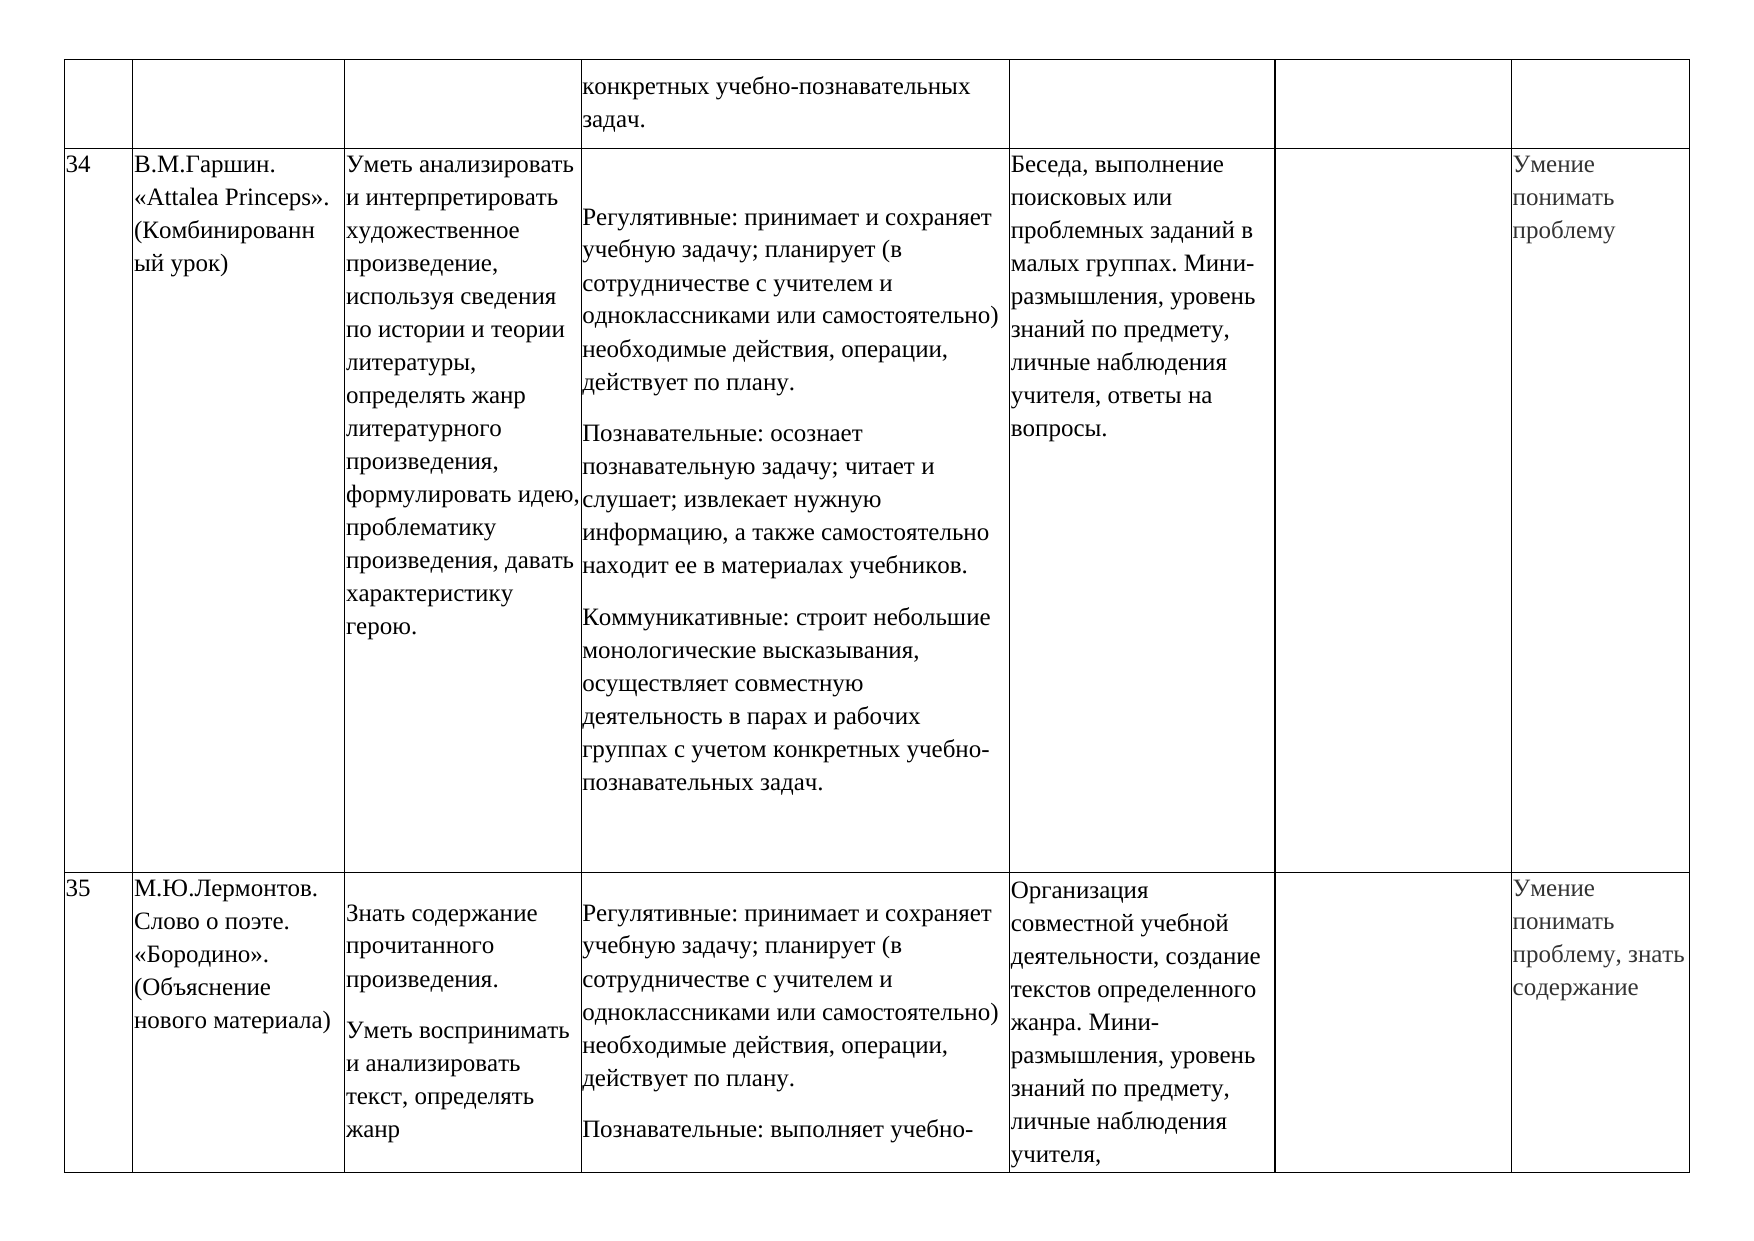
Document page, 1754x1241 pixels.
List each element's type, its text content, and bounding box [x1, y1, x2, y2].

table_cell Знать содержание прочитанного произведения. Уметь воспринимать и анализировать текст, определять жанр [345, 873, 581, 1172]
table_header [1276, 60, 1511, 148]
table_header конкретных учебно-познавательных задач. [582, 60, 1009, 148]
table_cell [1276, 149, 1511, 872]
table_cell Умение понимать проблему, знать содержание [1512, 873, 1689, 1172]
table_cell М.Ю.Лермонтов. Слово о поэте. «Бородино». (Объяснение нового материала) [133, 873, 344, 1172]
table_header [345, 60, 581, 148]
table_cell Регулятивные: принимает и сохраняет учебную задачу; планирует (в сотрудничестве с учителем и одноклассниками или самостоятельно) необходимые действия, операции, действует по плану. Познавательные: выполняет учебно- [582, 873, 1009, 1172]
table_header [133, 60, 344, 148]
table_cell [1010, 149, 1274, 872]
table_cell 34 [65, 149, 132, 872]
table_cell Организация совместной учебной деятельности, создание текстов определенного жанра. Мини-размышления, уровень знаний по предмету, личные наблюдения учителя, [1010, 873, 1274, 1172]
table_cell В.М.Гаршин. «Attalea Princeps». (Комбинированн ый урок) [133, 149, 344, 872]
table_cell [1276, 873, 1511, 1172]
table_cell 35 [65, 873, 132, 1172]
table_cell Умение понимать проблему [1512, 149, 1689, 872]
table_header [65, 60, 132, 148]
table_header [1512, 60, 1689, 148]
table_header [1010, 60, 1274, 148]
table_cell Регулятивные: принимает и сохраняет учебную задачу; планирует (в сотрудничестве с учителем и одноклассниками или самостоятельно) необходимые действия, операции, действует по плану. Познавательные: осознает познавательную задачу; читает и слушает; извлекает нужную информацию, а также самостоятельно находит ее в материалах учебников. Коммуникативные: строит небольшие монологические высказывания, осуществляет совместную деятельность в парах и рабочих группах с учетом конкретных учебно-познавательных задач. [582, 149, 1009, 872]
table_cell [345, 149, 581, 872]
